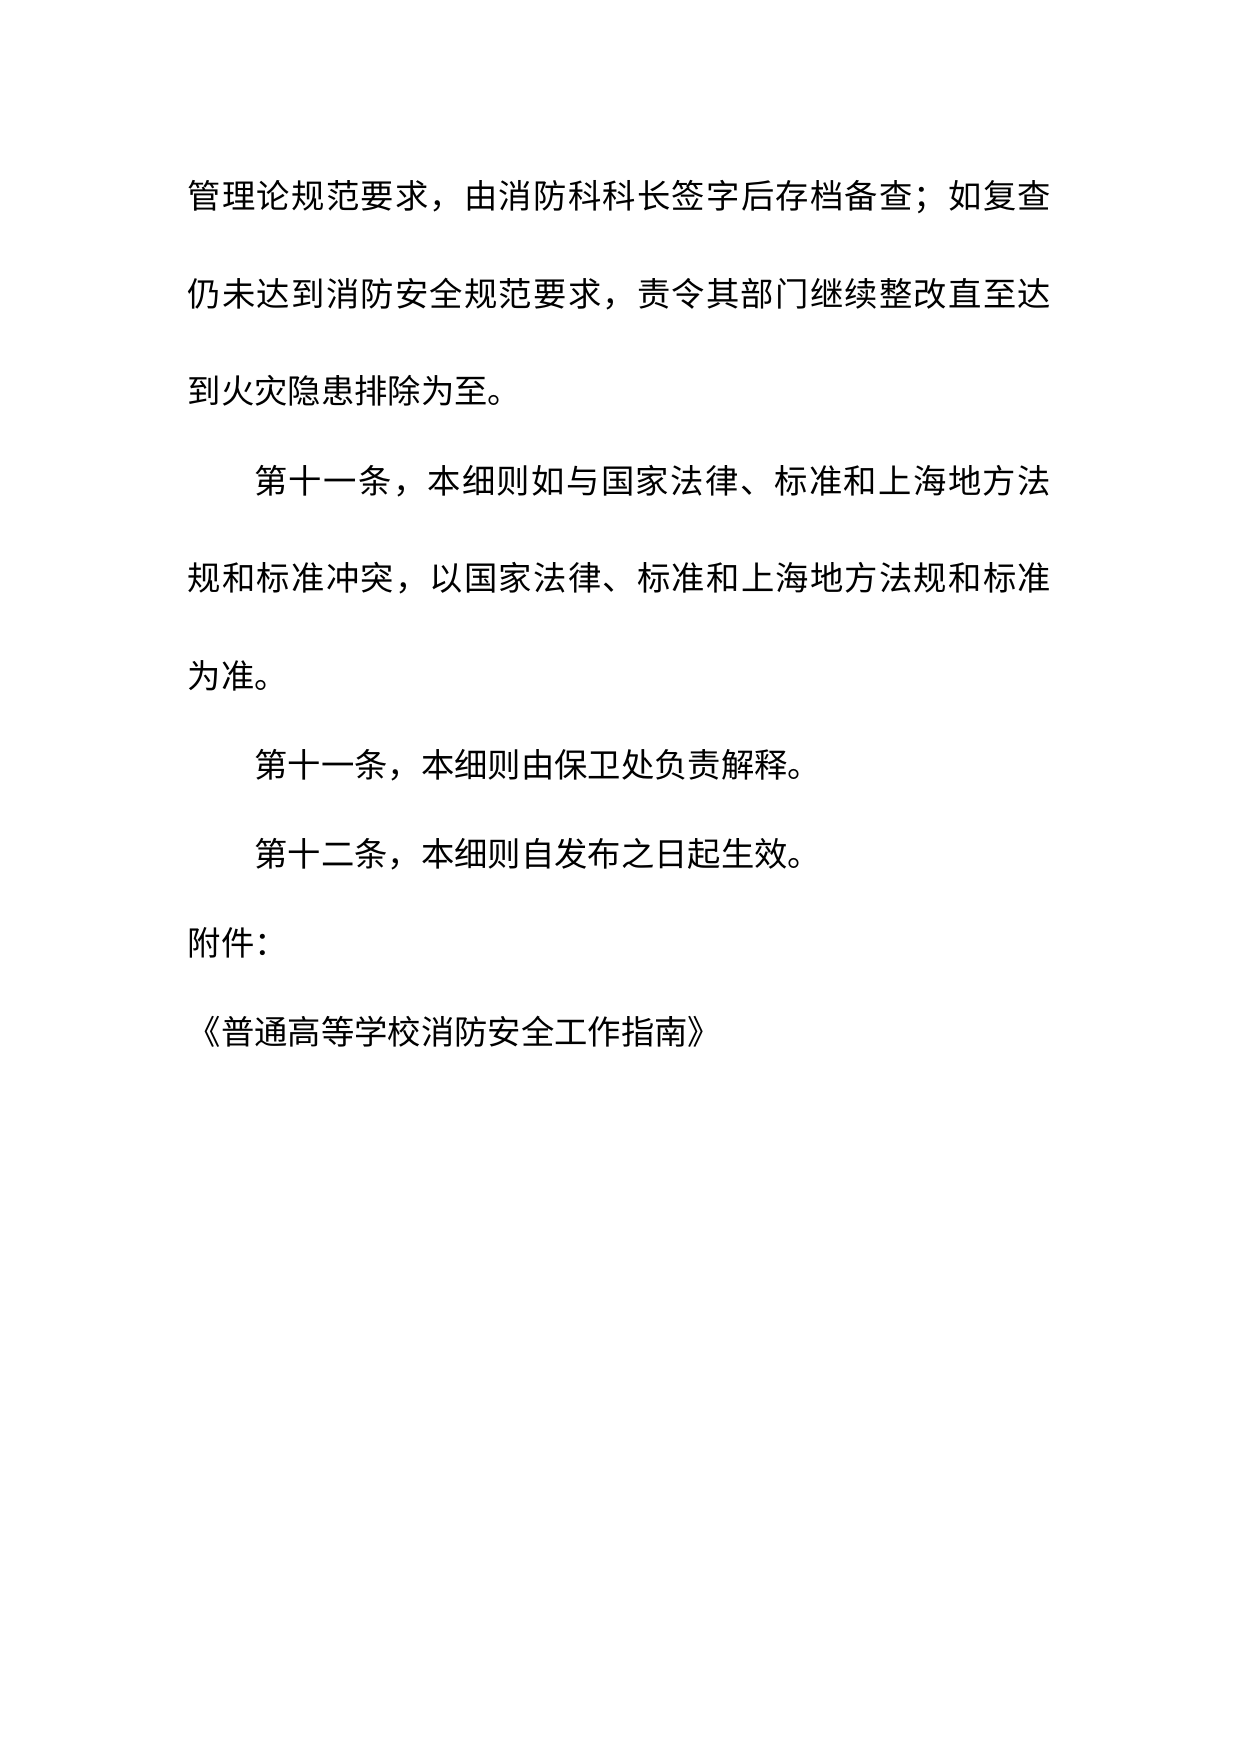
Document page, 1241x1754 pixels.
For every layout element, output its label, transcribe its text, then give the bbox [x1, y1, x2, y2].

text 附件： [187, 908, 1053, 973]
text 第十一条，本细则由保卫处负责解释。 [187, 730, 1053, 795]
text 第十一条，本细则如与国家法律、标准和上海地方法规和标准冲突，以国家法律、标准和上海地方法规和标准为准。 [187, 446, 1053, 706]
text 第十二条，本细则自发布之日起生效。 [187, 819, 1053, 884]
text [187, 162, 1053, 422]
text 《普通高等学校消防安全工作指南》 [187, 997, 1053, 1062]
